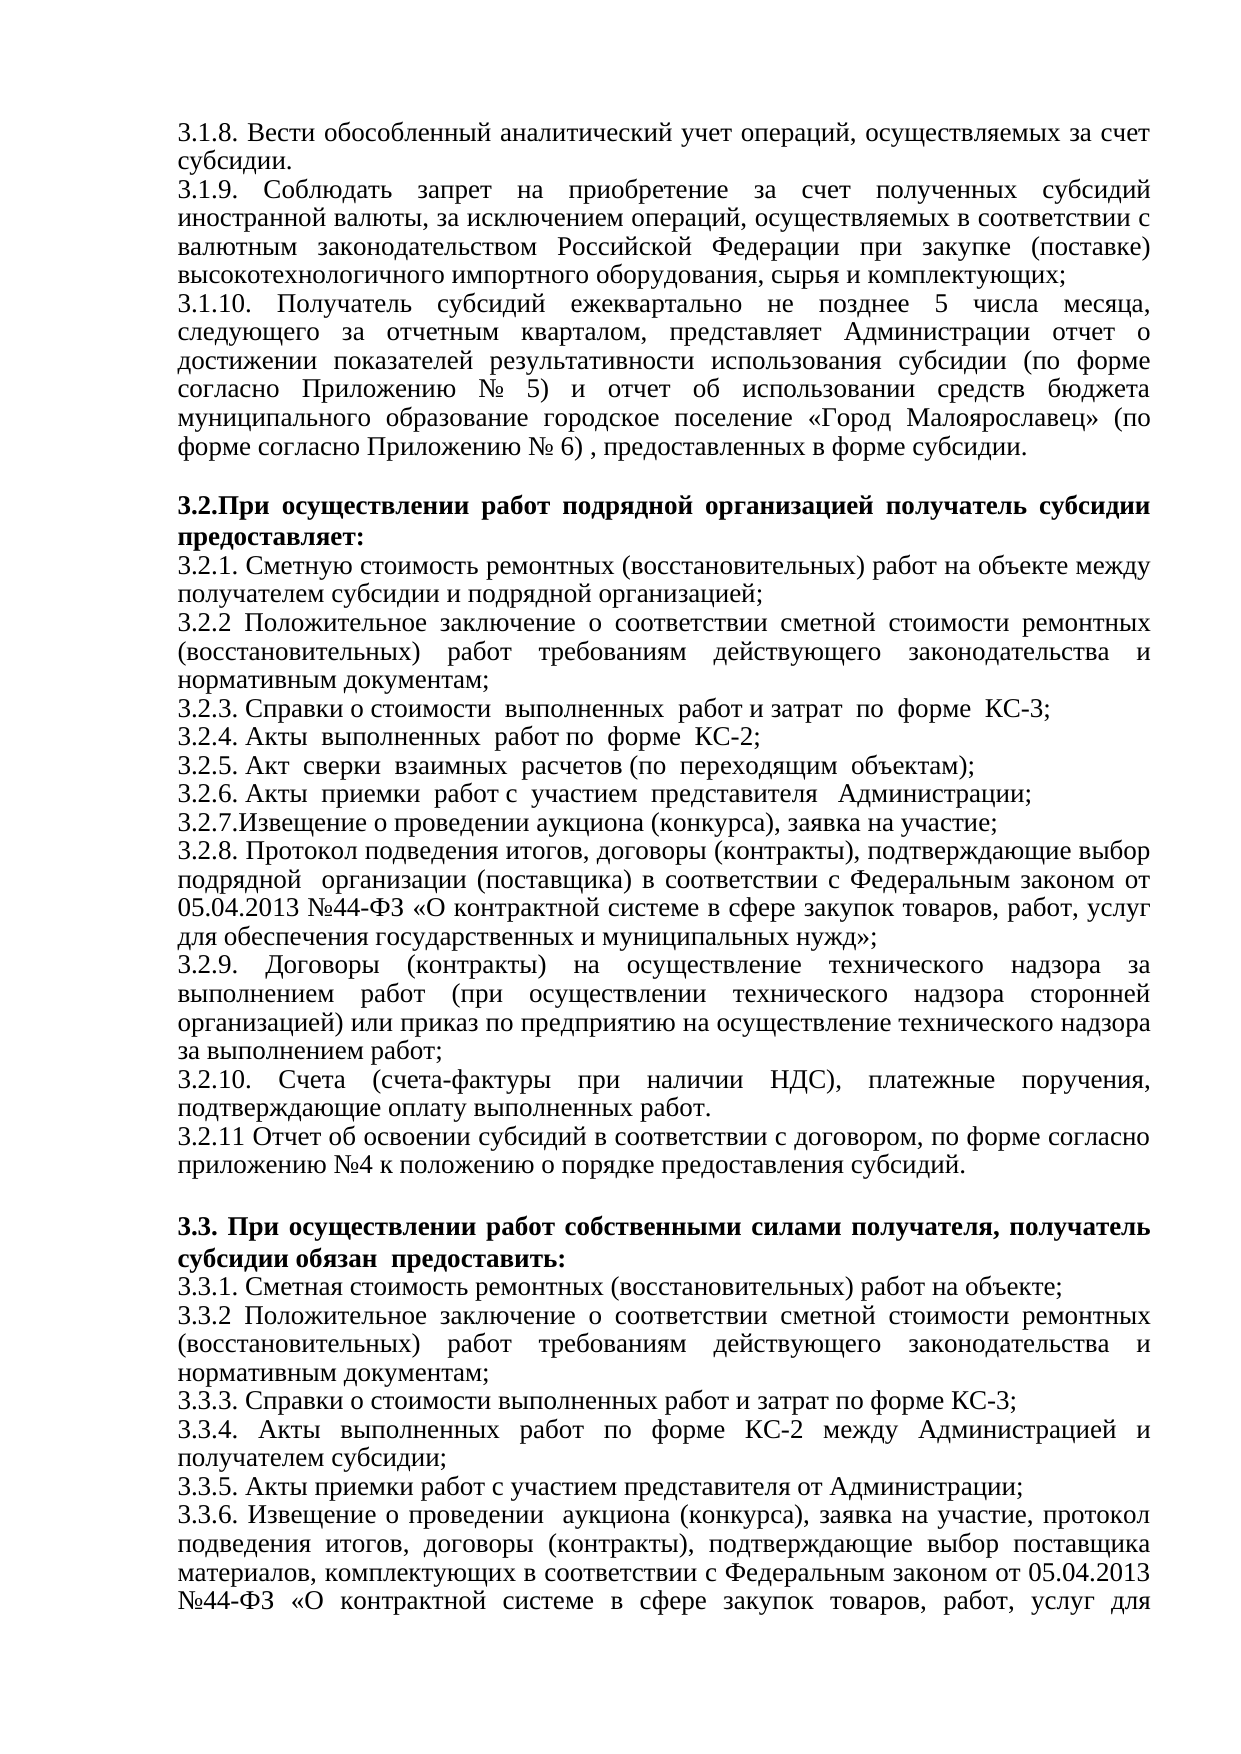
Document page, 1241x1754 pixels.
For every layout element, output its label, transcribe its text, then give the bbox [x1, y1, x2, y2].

text 3.2.4. Акты выполненных работ по форме КС-2; [177, 723, 1152, 751]
text 3.2.5. Акт сверки взаимных расчетов (по переходящим объектам); [177, 751, 1152, 780]
text 3.1.8. Вести обособленный аналитический учет операций, осуществляемых за счет субсидии. [177, 118, 1152, 175]
text 3.3.5. Акты приемки работ с участием представителя от Администрации; [177, 1473, 1152, 1501]
text 3.1.10. Получатель субсидий ежеквартально не позднее 5 числа месяца, следующего за отчетным кварталом, представляет Администрации отчет о достижении показателей результативности использования субсидии (по форме согласно Приложению № 5) и отчет об использовании средств бюджета муниципального образование городское поселение «Город Малоярославец» (по форме согласно Приложению № 6) , предоставленных в форме субсидии. [177, 289, 1152, 461]
text 3.3. При осуществлении работ собственными силами получателя, получатель субсидии обязан предоставить: [177, 1211, 1152, 1273]
text 3.3.4. Акты выполненных работ по форме КС-2 между Администрацией и получателем субсидии; [177, 1416, 1152, 1473]
text 3.3.1. Сметная стоимость ремонтных (восстановительных) работ на объекте; [177, 1273, 1152, 1301]
text 3.2.10. Счета (счета-фактуры при наличии НДС), платежные поручения, подтверждающие оплату выполненных работ. [177, 1065, 1152, 1122]
text 3.2.11 Отчет об освоении субсидий в соответствии с договором, по форме согласно приложению №4 к положению о порядке предоставления субсидий. [177, 1122, 1152, 1179]
text 3.3.2 Положительное заключение о соответствии сметной стоимости ремонтных (восстановительных) работ требованиям действующего законодательства и нормативным документам; [177, 1301, 1152, 1387]
text 3.2.При осуществлении работ подрядной организацией получатель субсидии предоставляет: [177, 489, 1152, 551]
text 3.2.6. Акты приемки работ с участием представителя Администрации; [177, 780, 1152, 808]
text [177, 1501, 1152, 1615]
text 3.2.3. Справки о стоимости выполненных работ и затрат по форме КС-3; [177, 694, 1152, 723]
text 3.2.2 Положительное заключение о соответствии сметной стоимости ремонтных (восстановительных) работ требованиям действующего законодательства и нормативным документам; [177, 608, 1152, 694]
text 3.1.9. Соблюдать запрет на приобретение за счет полученных субсидий иностранной валюты, за исключением операций, осуществляемых в соответствии с валютным законодательством Российской Федерации при закупке (поставке) высокотехнологичного импортного оборудования, сырья и комплектующих; [177, 175, 1152, 289]
text 3.3.3. Справки о стоимости выполненных работ и затрат по форме КС-3; [177, 1387, 1152, 1416]
text 3.2.7.Извещение о проведении аукциона (конкурса), заявка на участие; [177, 808, 1152, 837]
text 3.2.8. Протокол подведения итогов, договоры (контракты), подтверждающие выбор подрядной организации (поставщика) в соответствии с Федеральным законом от 05.04.2013 №44-ФЗ «О контрактной системе в сфере закупок товаров, работ, услуг для обеспечения государственных и муниципальных нужд»; [177, 837, 1152, 951]
text 3.2.1. Сметную стоимость ремонтных (восстановительных) работ на объекте между получателем субсидии и подрядной организацией; [177, 551, 1152, 608]
text 3.2.9. Договоры (контракты) на осуществление технического надзора за выполнением работ (при осуществлении технического надзора сторонней организацией) или приказ по предприятию на осуществление технического надзора за выполнением работ; [177, 951, 1152, 1065]
